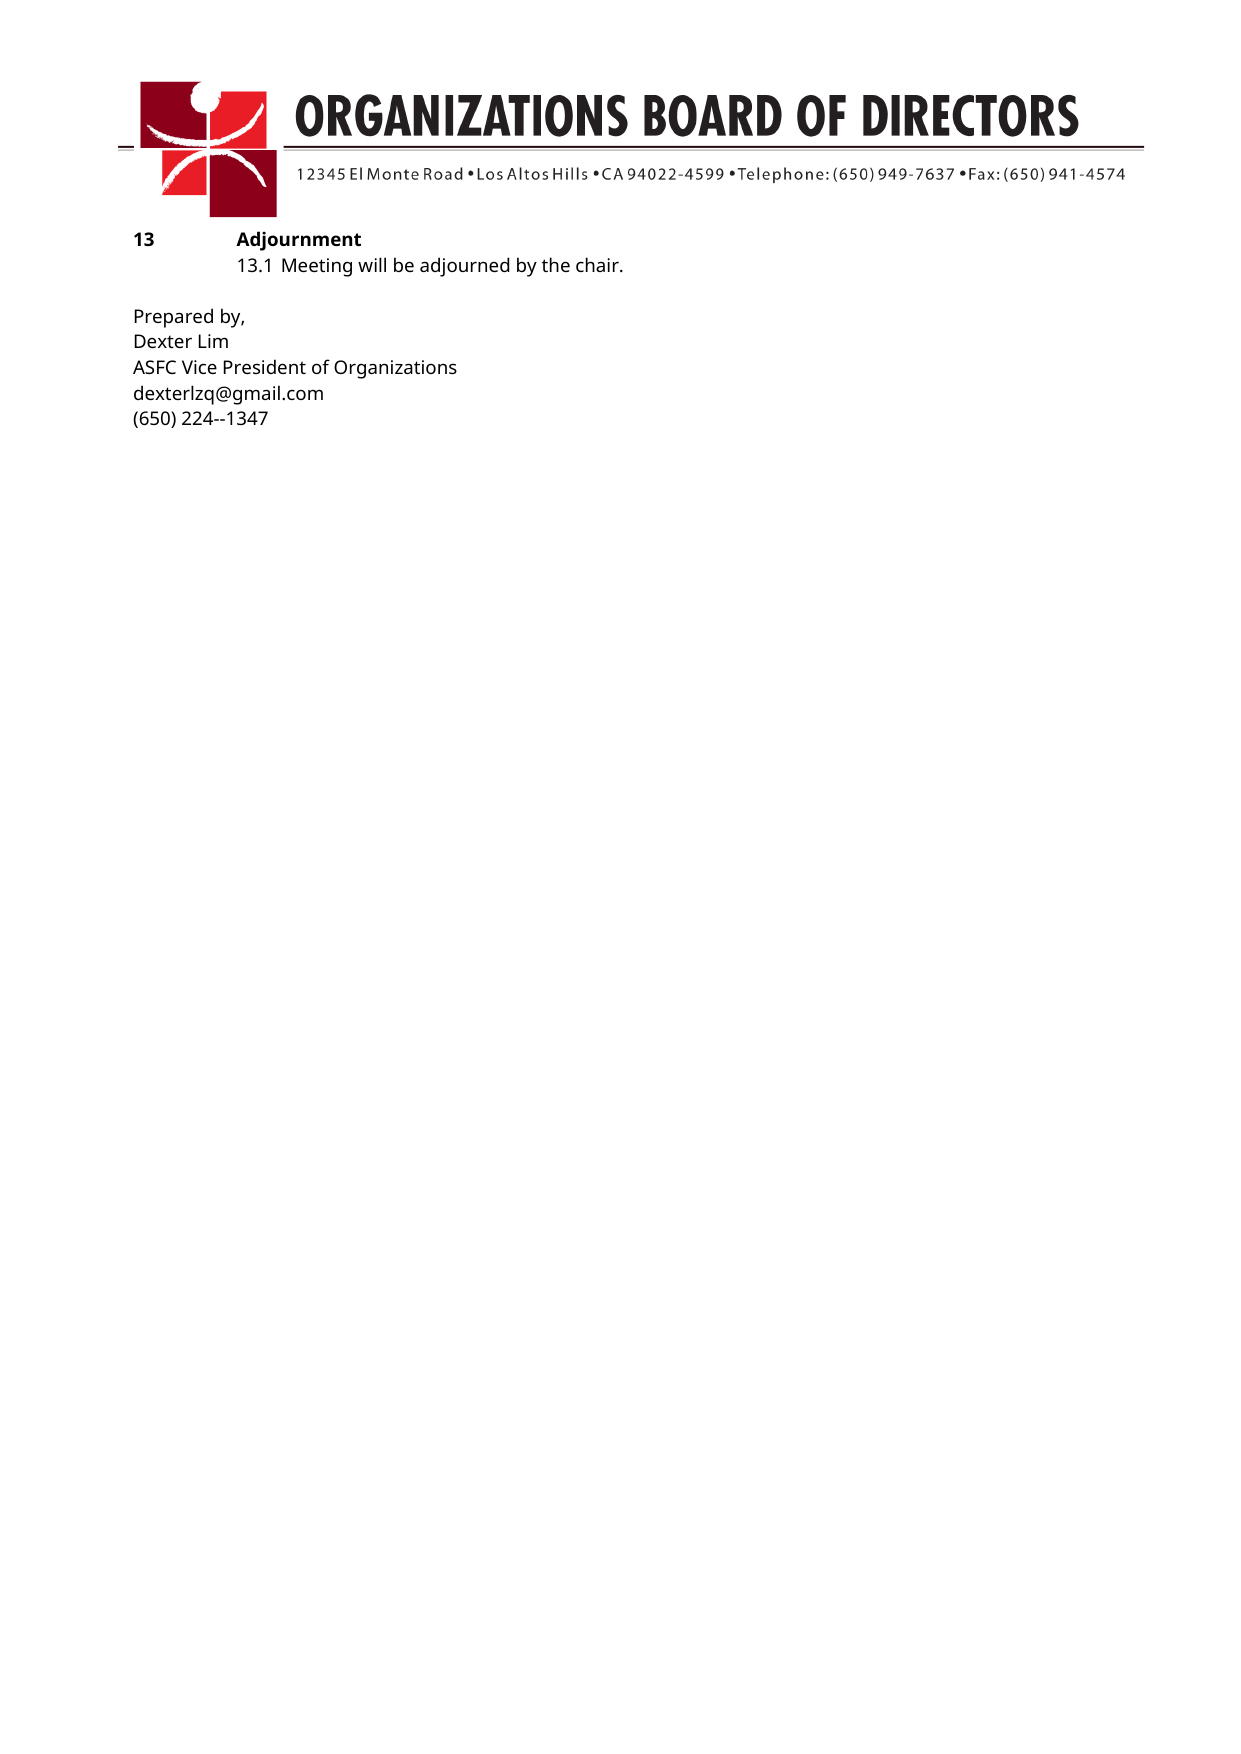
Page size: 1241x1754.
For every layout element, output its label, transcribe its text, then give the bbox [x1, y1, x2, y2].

picture [73, 73, 1206, 227]
text Dexter Lim [133, 329, 1093, 354]
text (650) 224--1347 [133, 405, 1093, 431]
text ASFC Vice President of Organizations [133, 354, 1093, 380]
text 13.1 Meeting will be adjourned by the chair. [133, 252, 1093, 278]
text dexterlzq@gmail.com [133, 380, 1093, 405]
text Prepared by, [133, 303, 1093, 329]
text 13 Adjournment [133, 227, 1093, 252]
